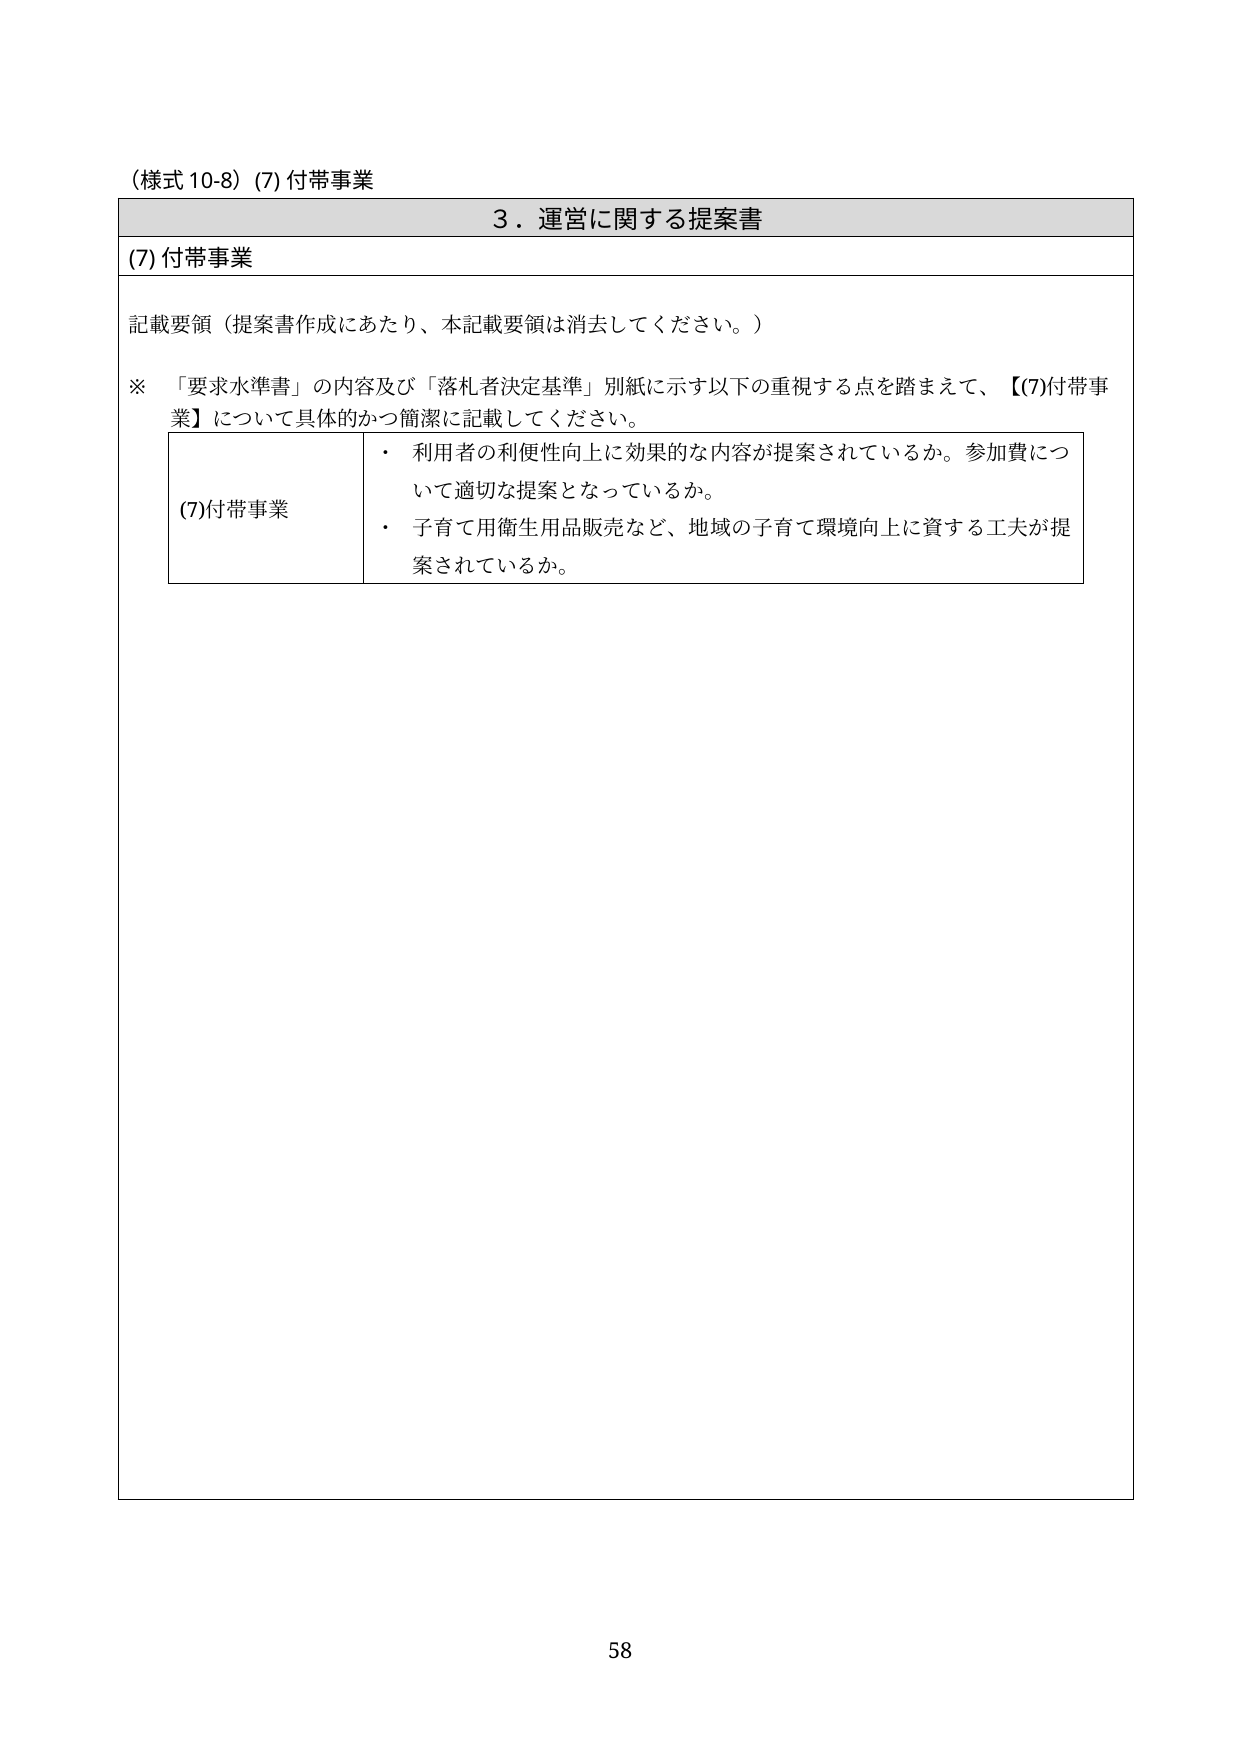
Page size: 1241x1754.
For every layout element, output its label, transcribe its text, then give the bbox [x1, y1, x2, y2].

table_cell (7) 付帯事業 [119, 237, 1133, 275]
table_cell 記載要領（提案書作成にあたり、本記載要領は消去してください。） ※ 「要求水準書」の内容及び「落札者決定基準」別紙に示す以下の重視する点を踏まえて、【(7)付帯事業】について具体的かつ簡潔に記載してください。 [119, 276, 1133, 1499]
table_header ３．運営に関する提案書 [119, 199, 1133, 236]
list （様式10-8）(7) 付帯事業 [118, 160, 1122, 198]
